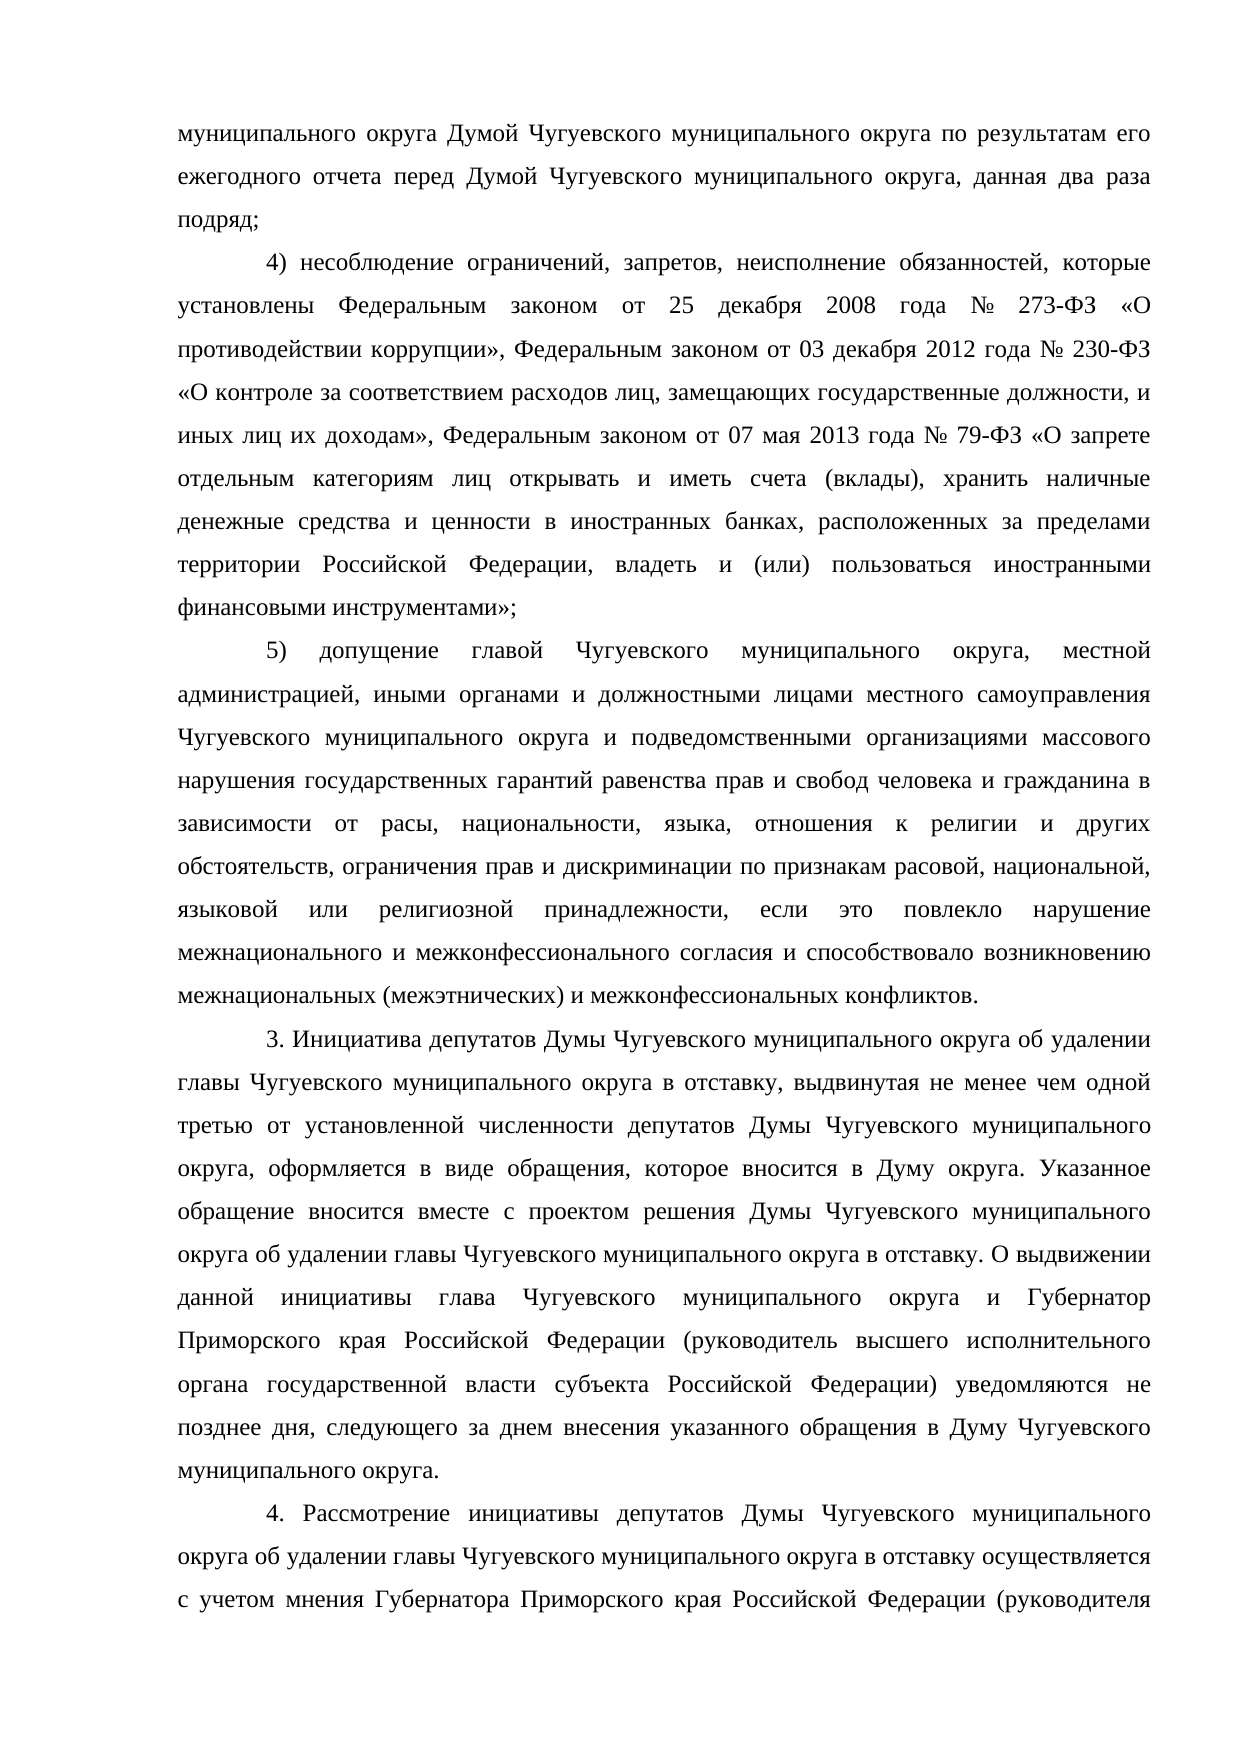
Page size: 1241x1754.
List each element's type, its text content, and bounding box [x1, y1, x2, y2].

text 5) допущение главой Чугуевского муниципального округа, местной администрацией, иными органами и должностными лицами местного самоуправления Чугуевского муниципального округа и подведомственными организациями массового нарушения государственных гарантий равенства прав и свобод человека и гражданина в зависимости от расы, национальности, языка, отношения к религии и других обстоятельств, ограничения прав и дискриминации по признакам расовой, национальной, языковой или религиозной принадлежности, если это повлекло нарушение межнационального и межконфессионального согласия и способствовало возникновению межнациональных (межэтнических) и межконфессиональных конфликтов. [177, 636, 1152, 1009]
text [177, 118, 1152, 233]
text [177, 1498, 1152, 1613]
text 4) несоблюдение ограничений, запретов, неисполнение обязанностей, которые установлены Федеральным законом от 25 декабря 2008 года № 273-ФЗ «О противодействии коррупции», Федеральным законом от 03 декабря 2012 года № 230-ФЗ «О контроле за соответствием расходов лиц, замещающих государственные должности, и иных лиц их доходам», Федеральным законом от 07 мая 2013 года № 79-ФЗ «О запрете отдельным категориям лиц открывать и иметь счета (вклады), хранить наличные денежные средства и ценности в иностранных банках, расположенных за пределами территории Российской Федерации, владеть и (или) пользоваться иностранными финансовыми инструментами»; [177, 247, 1152, 621]
text 3. Инициатива депутатов Думы Чугуевского муниципального округа об удалении главы Чугуевского муниципального округа в отставку, выдвинутая не менее чем одной третью от установленной численности депутатов Думы Чугуевского муниципального округа, оформляется в виде обращения, которое вносится в Думу округа. Указанное обращение вносится вместе с проектом решения Думы Чугуевского муниципального округа об удалении главы Чугуевского муниципального округа в отставку. О выдвижении данной инициативы глава Чугуевского муниципального округа и Губернатор Приморского края Российской Федерации (руководитель высшего исполнительного органа государственной власти субъекта Российской Федерации) уведомляются не позднее дня, следующего за днем внесения указанного обращения в Думу Чугуевского муниципального округа. [177, 1024, 1152, 1484]
